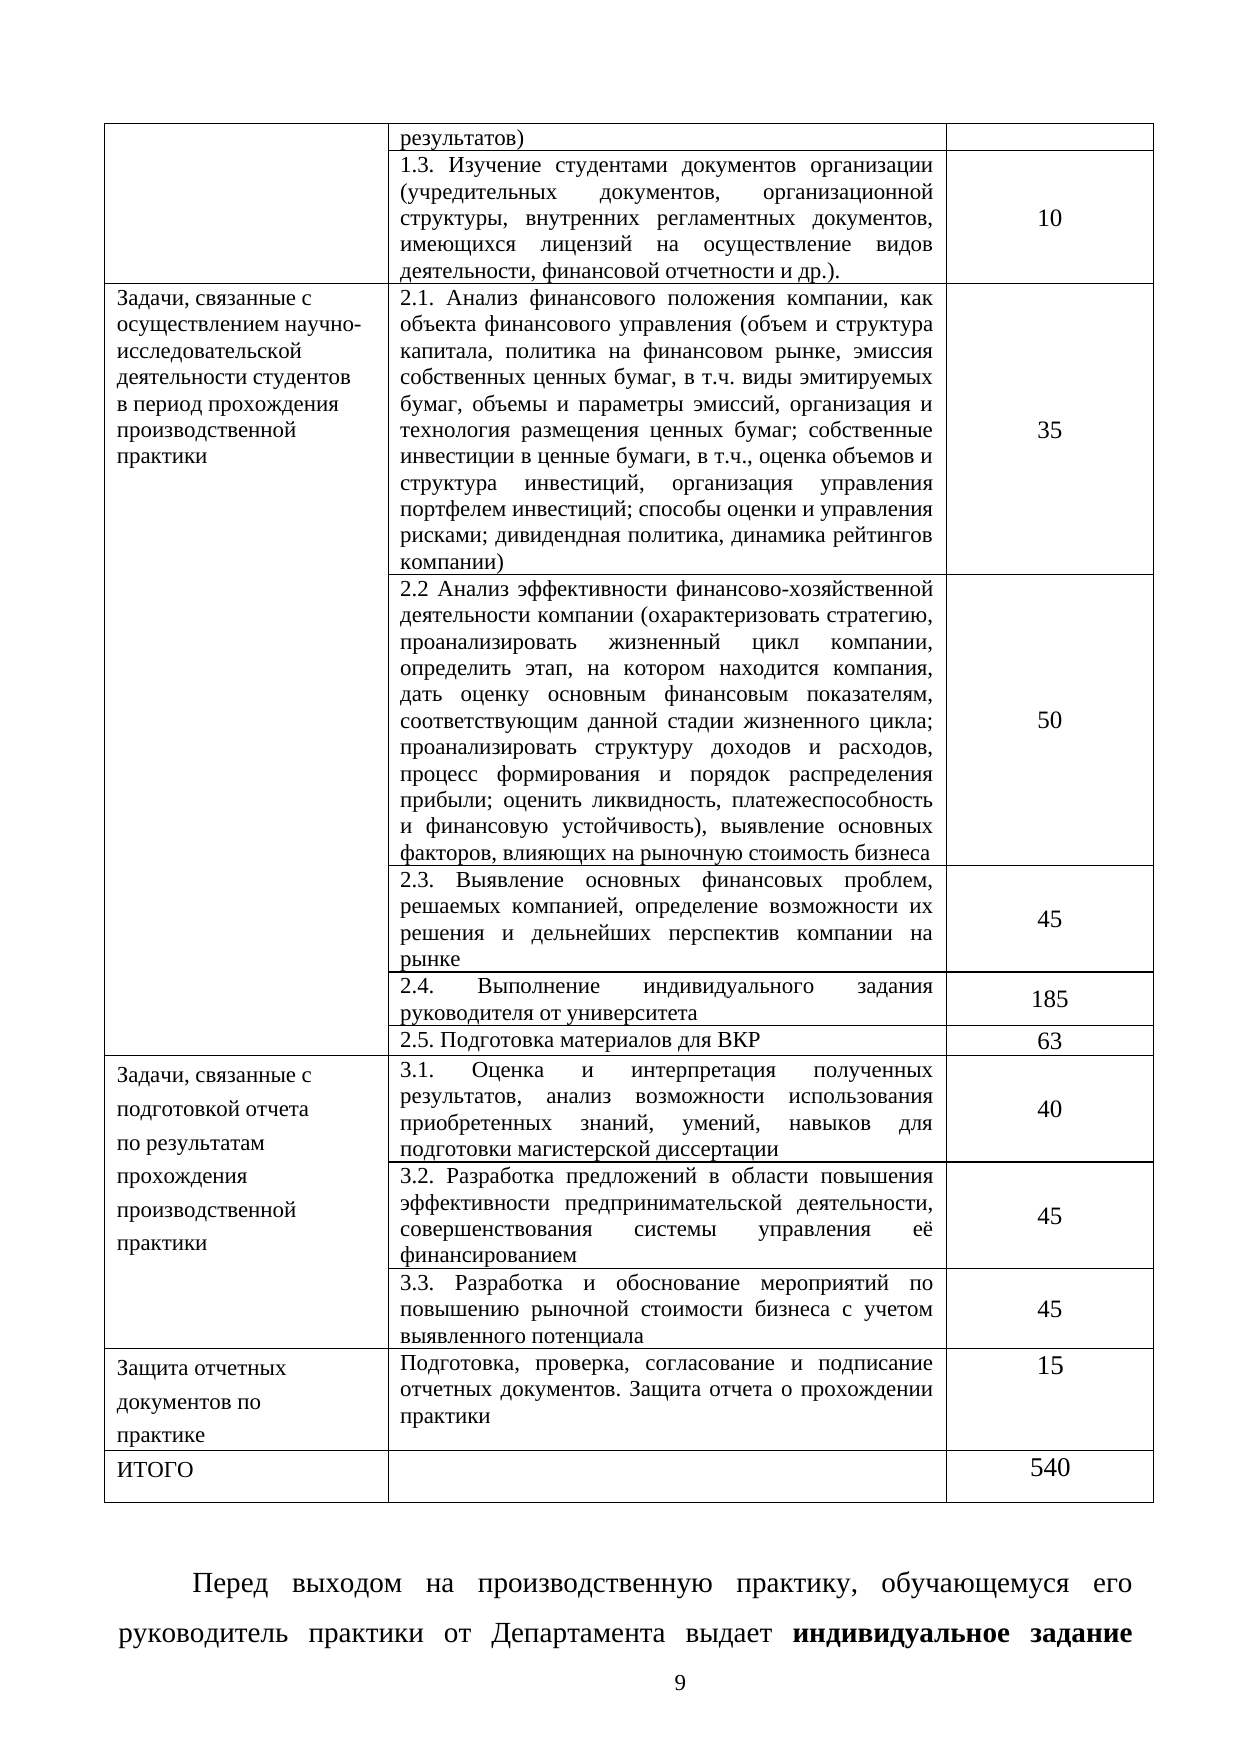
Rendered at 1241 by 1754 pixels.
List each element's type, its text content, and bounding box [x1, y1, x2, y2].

table_cell 2.2 Анализ эффективности финансово-хозяйственной деятельности компании (охарактеризовать стратегию, проанализировать жизненный цикл компании, определить этап, на котором находится компания, дать оценку основным финансовым показателям, соответствующим данной стадии жизненного цикла; проанализировать структуру доходов и расходов, процесс формирования и порядок распределения прибыли; оценить ликвидность, платежеспособность и финансовую устойчивость), выявление основных факторов, влияющих на рыночную стоимость бизнеса [389, 575, 946, 865]
table_cell 2.5. Подготовка материалов для ВКР [389, 1026, 946, 1055]
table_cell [389, 124, 946, 150]
table_cell 45 [947, 1269, 1153, 1348]
table_cell [389, 1451, 946, 1502]
table_cell 1.3. Изучение студентами документов организации (учредительных документов, организационной структуры, внутренних регламентных документов, имеющихся лицензий на осуществление видов деятельности, финансовой отчетности и др.). [389, 151, 946, 283]
table_cell 45 [947, 1163, 1153, 1268]
table_cell 3.3. Разработка и обоснование мероприятий по повышению рыночной стоимости бизнеса с учетом выявленного потенциала [389, 1269, 946, 1348]
table_cell 10 [947, 151, 1153, 283]
table_cell 185 [947, 973, 1153, 1025]
table_cell 3.1. Оценка и интерпретация полученных результатов, анализ возможности использования приобретенных знаний, умений, навыков для подготовки магистерской диссертации [389, 1056, 946, 1161]
table_cell 5 [947, 124, 1153, 150]
table_cell 63 [947, 1026, 1153, 1055]
table_cell Защита отчетных документов по практике [105, 1349, 388, 1450]
table_cell Задачи, связанные с подготовкой отчета по результатам прохождения производственной практики [105, 1056, 388, 1348]
table_cell Подготовка, проверка, согласование и подписание отчетных документов. Защита отчета о прохождении практики [389, 1349, 946, 1450]
table_cell 15 [947, 1349, 1153, 1450]
table_cell 40 [947, 1056, 1153, 1161]
table_cell 2.3. Выявление основных финансовых проблем, решаемых компанией, определение возможности их решения и дельнейших перспектив компании на рынке [389, 866, 946, 971]
table_cell 35 [947, 284, 1153, 574]
table_cell 540 [947, 1451, 1153, 1502]
table_cell 50 [947, 575, 1153, 865]
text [118, 1565, 1132, 1649]
table_cell 2.1. Анализ финансового положения компании, как объекта финансового управления (объем и структура капитала, политика на финансовом рынке, эмиссия собственных ценных бумаг, в т.ч. виды эмитируемых бумаг, объемы и параметры эмиссий, организация и технология размещения ценных бумаг; собственные инвестиции в ценные бумаги, в т.ч., оценка объемов и структура инвестиций, организация управления портфелем инвестиций; способы оценки и управления рисками; дивидендная политика, динамика рейтингов компании) [389, 284, 946, 574]
table_cell Задачи, связанные с осуществлением научно-исследовательской деятельности студентов в период прохождения производственной практики [105, 284, 388, 1055]
table_cell 2.4. Выполнение индивидуального задания руководителя от университета [389, 973, 946, 1025]
table_cell 3.2. Разработка предложений в области повышения эффективности предпринимательской деятельности, совершенствования системы управления её финансированием [389, 1163, 946, 1268]
table_cell 45 [947, 866, 1153, 971]
table_cell ИТОГО [105, 1451, 388, 1502]
